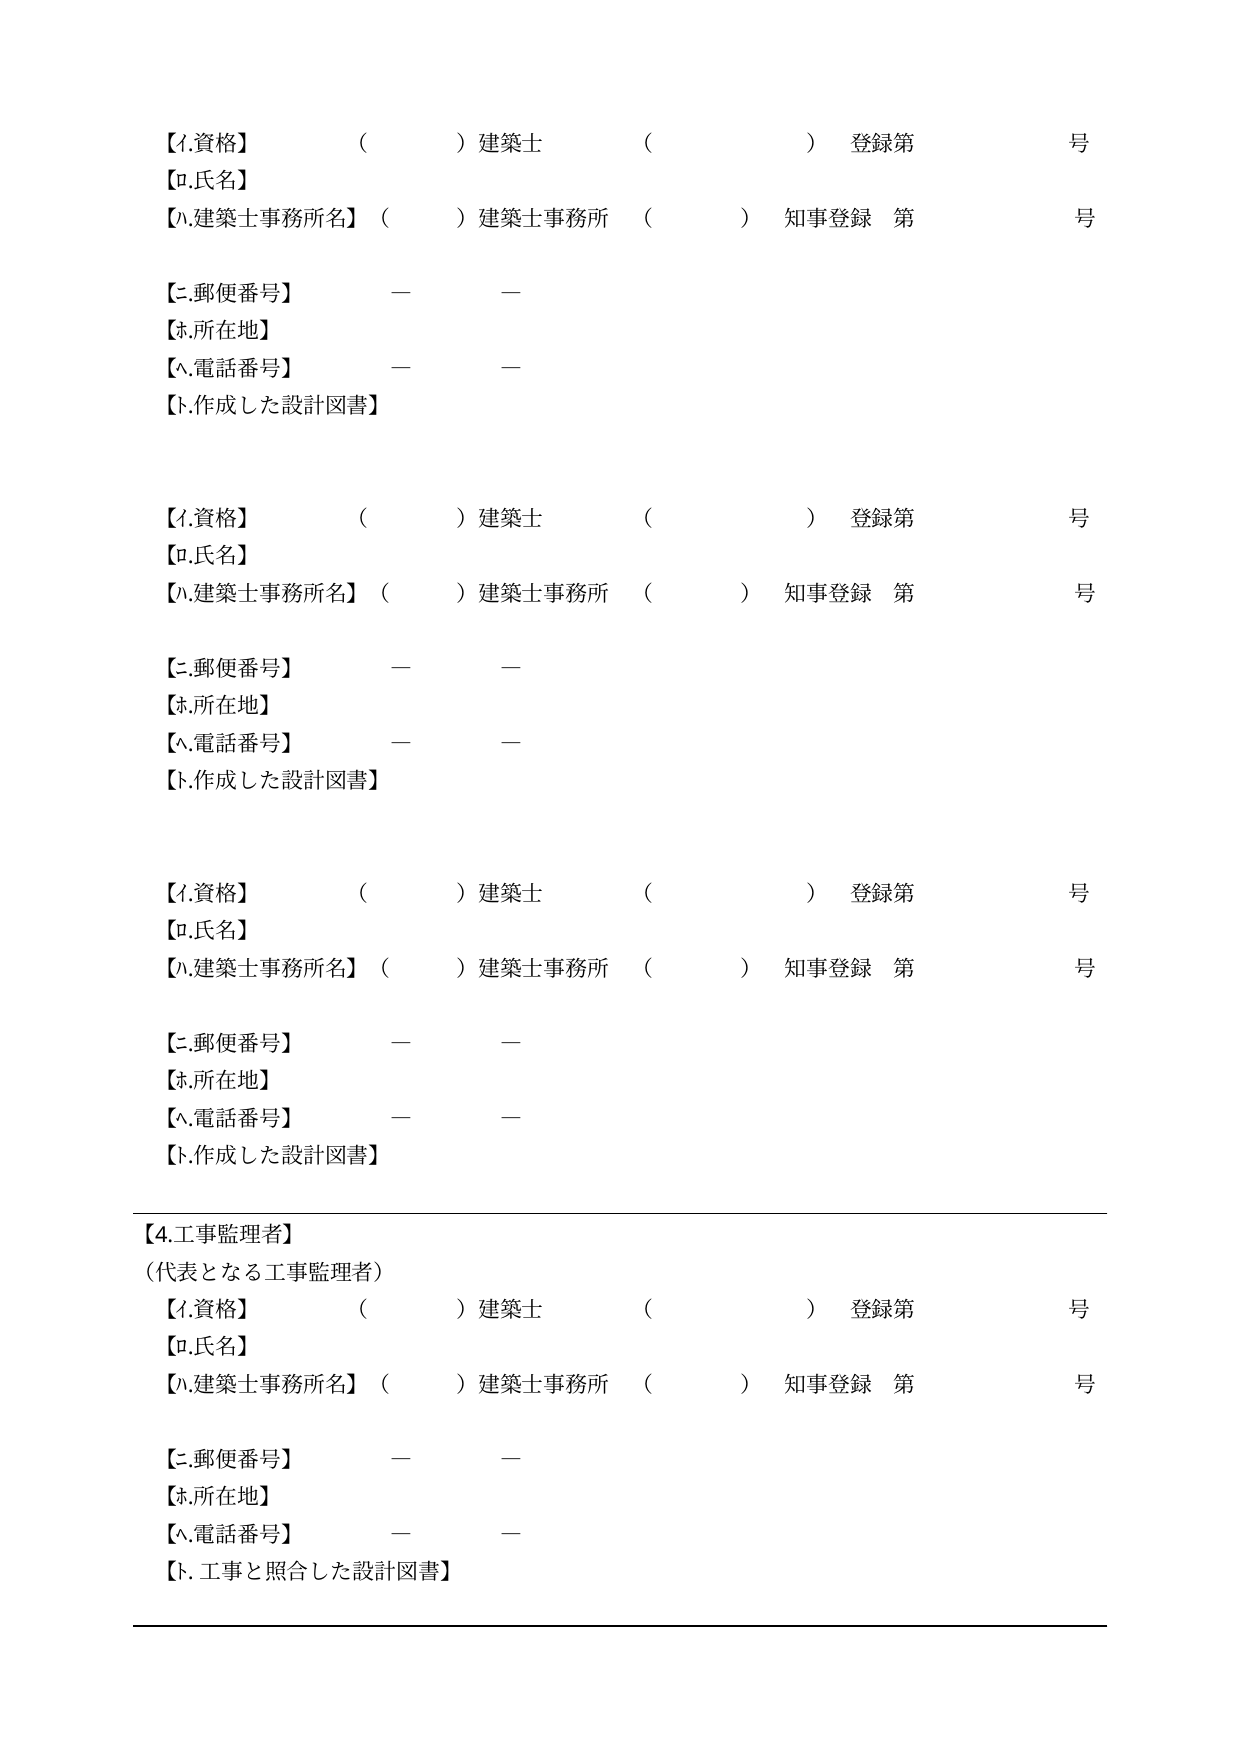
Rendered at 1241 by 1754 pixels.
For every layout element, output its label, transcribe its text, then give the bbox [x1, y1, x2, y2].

text 【4.工事監理者】 [133, 1214, 1107, 1252]
text 【ｲ.資格】 （ ）建築士 （ ） 登録第 号 [133, 498, 1107, 536]
text 【ｲ.資格】 （ ）建築士 （ ） 登録第 号 [133, 873, 1107, 911]
text 【ﾆ.郵便番号】 ― ― [133, 648, 1107, 686]
text 【ﾊ.建築士事務所名】（ ）建築士事務所 （ ） 知事登録 第 号 [133, 573, 1107, 611]
text 【ﾛ.氏名】 [133, 1327, 1107, 1364]
text 【ﾊ.建築士事務所名】（ ）建築士事務所 （ ） 知事登録 第 号 [133, 1364, 1107, 1402]
text 【ﾆ.郵便番号】 ― ― [133, 1439, 1107, 1477]
text 【ﾆ.郵便番号】 ― ― [133, 273, 1107, 311]
text 【ﾆ.郵便番号】 ― ― [133, 1023, 1107, 1061]
text 【ﾍ.電話番号】 ― ― [133, 1514, 1107, 1552]
text 【ﾎ.所在地】 [133, 1477, 1107, 1514]
text 【ﾍ.電話番号】 ― ― [133, 1098, 1107, 1136]
text 【ﾄ. 工事と照合した設計図書】 [133, 1552, 1107, 1589]
text 【ﾛ.氏名】 [133, 161, 1107, 198]
text 【ﾎ.所在地】 [133, 686, 1107, 723]
text 【ﾍ.電話番号】 ― ― [133, 723, 1107, 761]
text 【ﾄ.作成した設計図書】 [133, 1136, 1107, 1173]
text （代表となる工事監理者） [133, 1252, 1107, 1289]
text 【ﾎ.所在地】 [133, 311, 1107, 348]
text 【ﾍ.電話番号】 ― ― [133, 348, 1107, 386]
text 【ﾎ.所在地】 [133, 1061, 1107, 1098]
text 【ﾄ.作成した設計図書】 [133, 761, 1107, 798]
text 【ﾊ.建築士事務所名】（ ）建築士事務所 （ ） 知事登録 第 号 [133, 198, 1107, 236]
text 【ﾄ.作成した設計図書】 [133, 386, 1107, 423]
text 【ﾛ.氏名】 [133, 536, 1107, 573]
text 【ｲ.資格】 （ ）建築士 （ ） 登録第 号 [133, 1289, 1107, 1327]
text 【ﾛ.氏名】 [133, 911, 1107, 948]
text 【ﾊ.建築士事務所名】（ ）建築士事務所 （ ） 知事登録 第 号 [133, 948, 1107, 986]
text 【ｲ.資格】 （ ）建築士 （ ） 登録第 号 [133, 123, 1107, 161]
